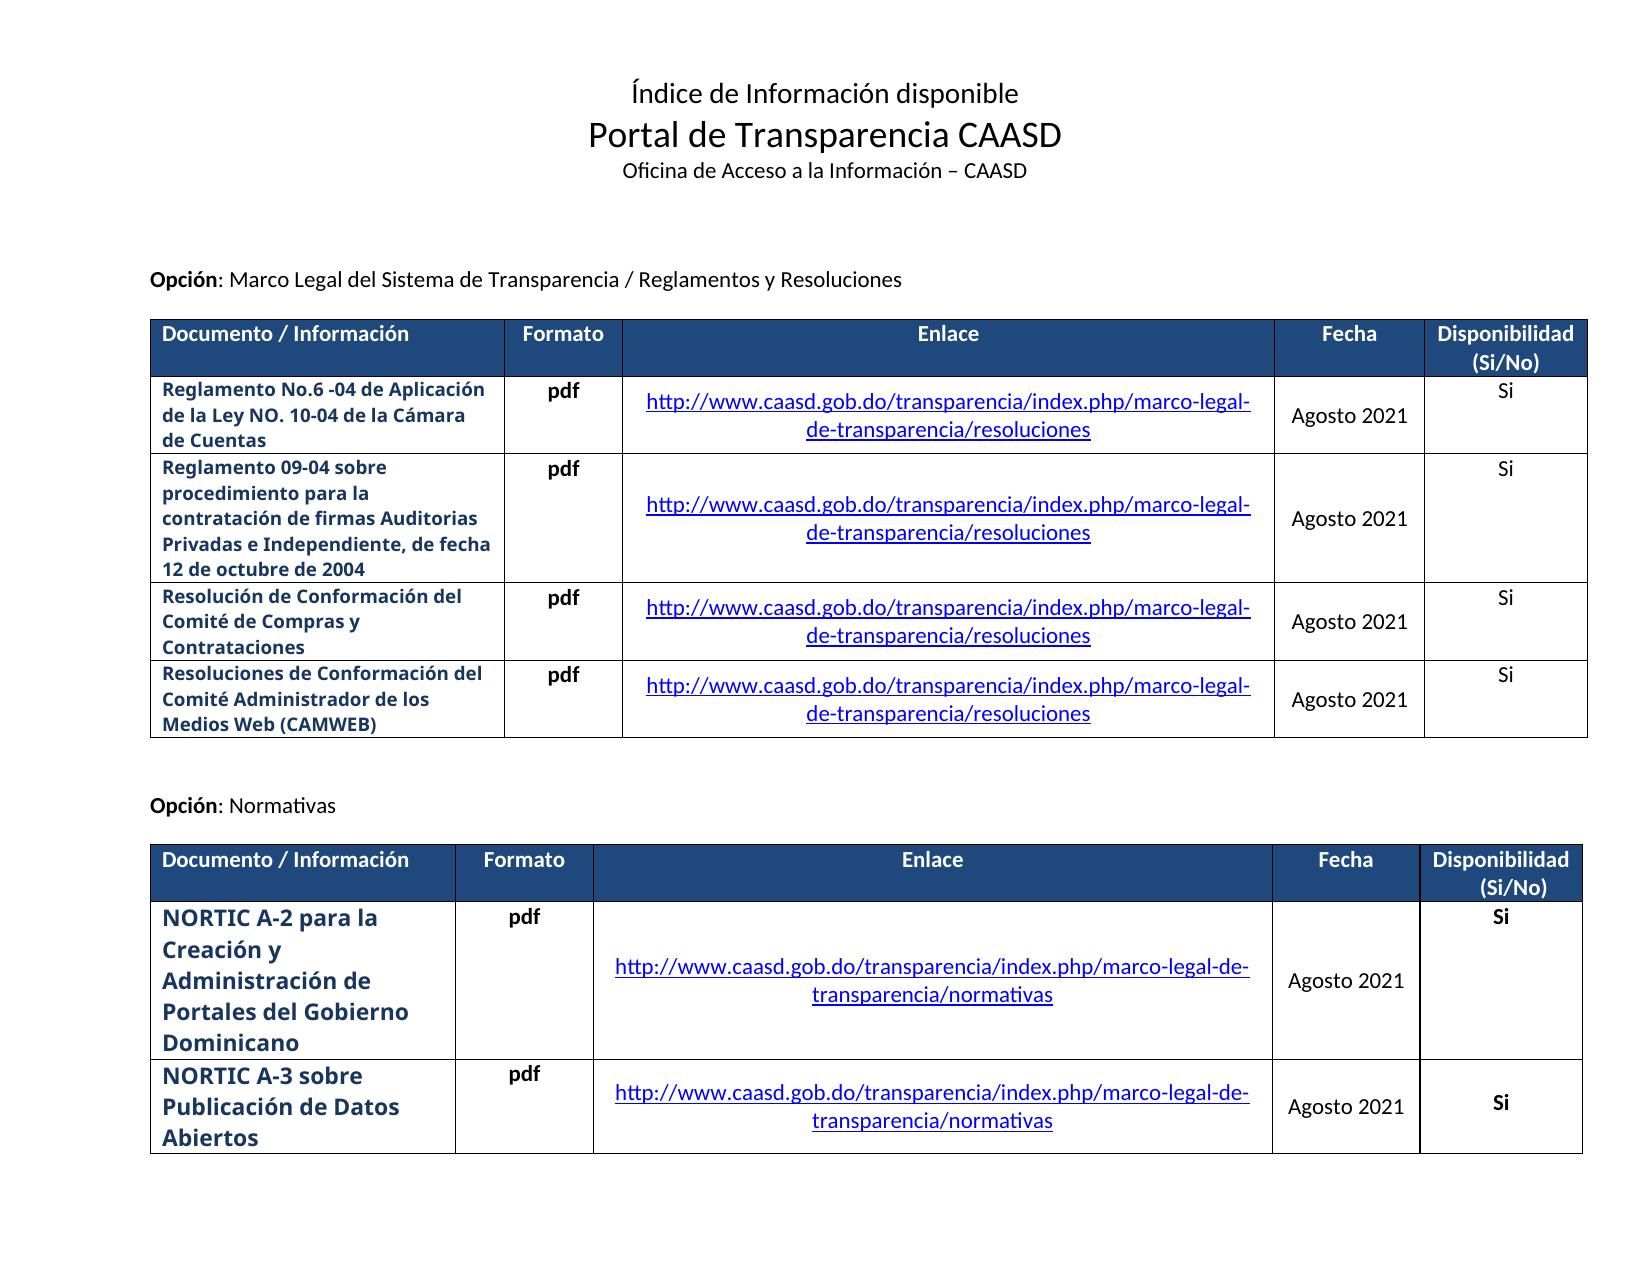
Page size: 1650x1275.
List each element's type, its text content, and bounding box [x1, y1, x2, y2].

table_header Disponibilidad (Si/No) [1421, 845, 1582, 901]
table_cell Si [1421, 902, 1582, 1058]
table_cell pdf [505, 583, 622, 659]
table_cell pdf [505, 377, 622, 453]
table_header Disponibilidad (Si/No) [1425, 320, 1587, 376]
table_cell Resoluciones de Conformación del Comité Administrador de los Medios Web (CAMWEB) [376, 661, 504, 737]
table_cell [594, 1060, 1272, 1153]
table_cell pdf [505, 661, 622, 737]
table_header Fecha [1273, 845, 1419, 901]
table_header Formato [505, 320, 622, 376]
table_cell Si [1425, 661, 1587, 737]
table_cell Agosto 2021 [1275, 583, 1424, 659]
table_cell Agosto 2021 [1275, 454, 1424, 582]
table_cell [594, 902, 1272, 1058]
table_header Documento / Información [151, 845, 455, 901]
table_cell Reglamento 09-04 sobre procedimiento para la contratación de firmas Auditorias Privadas e Independiente, de fecha 12 de octubre de 2004 [365, 454, 504, 582]
table_cell pdf [456, 902, 593, 1058]
table_cell Agosto 2021 [1273, 1060, 1419, 1153]
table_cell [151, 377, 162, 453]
table_cell NORTIC A-2 para la Creación y Administración de Portales del Gobierno Dominicano [151, 902, 455, 1058]
table_header Formato [456, 845, 593, 901]
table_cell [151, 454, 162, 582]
table_cell Si [1421, 1060, 1582, 1153]
table_cell http://www.caasd.gob.do/transparencia/index.php/marco-legal-de-transparencia/resoluciones [623, 377, 1274, 453]
table_cell http://www.caasd.gob.do/transparencia/index.php/marco-legal-de-transparencia/resoluciones [623, 454, 1274, 582]
table_header Enlace [594, 845, 1272, 901]
table_header Enlace [623, 320, 1274, 376]
text Opción: Marco Legal del Sistema de Transparencia / Reglamentos y Resoluciones [150, 266, 1500, 293]
text Opción: Normativas [150, 791, 1500, 819]
table_cell Agosto 2021 [1275, 661, 1424, 737]
table_cell http://www.caasd.gob.do/transparencia/index.php/marco-legal-de-transparencia/resoluciones [623, 583, 1274, 659]
table_cell Si [1425, 583, 1587, 659]
table_cell Resolución de Conformación del Comité de Compras y Contrataciones [151, 583, 504, 659]
table_cell Agosto 2021 [1275, 377, 1424, 453]
table_cell Reglamento No.6 -04 de Aplicación de la Ley NO. 10-04 de la Cámara de Cuentas [266, 377, 504, 453]
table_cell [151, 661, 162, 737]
table_cell pdf [456, 1060, 593, 1153]
table_cell http://www.caasd.gob.do/transparencia/index.php/marco-legal-de-transparencia/resoluciones [623, 661, 1274, 737]
table_cell Si [1425, 454, 1587, 582]
table_header Documento / Información [151, 320, 504, 376]
table_cell pdf [505, 454, 622, 582]
table_header Fecha [1275, 320, 1424, 376]
table_cell Agosto 2021 [1273, 902, 1419, 1058]
table_cell NORTIC A-3 sobre Publicación de Datos Abiertos [151, 1060, 455, 1153]
table_cell Si [1425, 377, 1587, 453]
